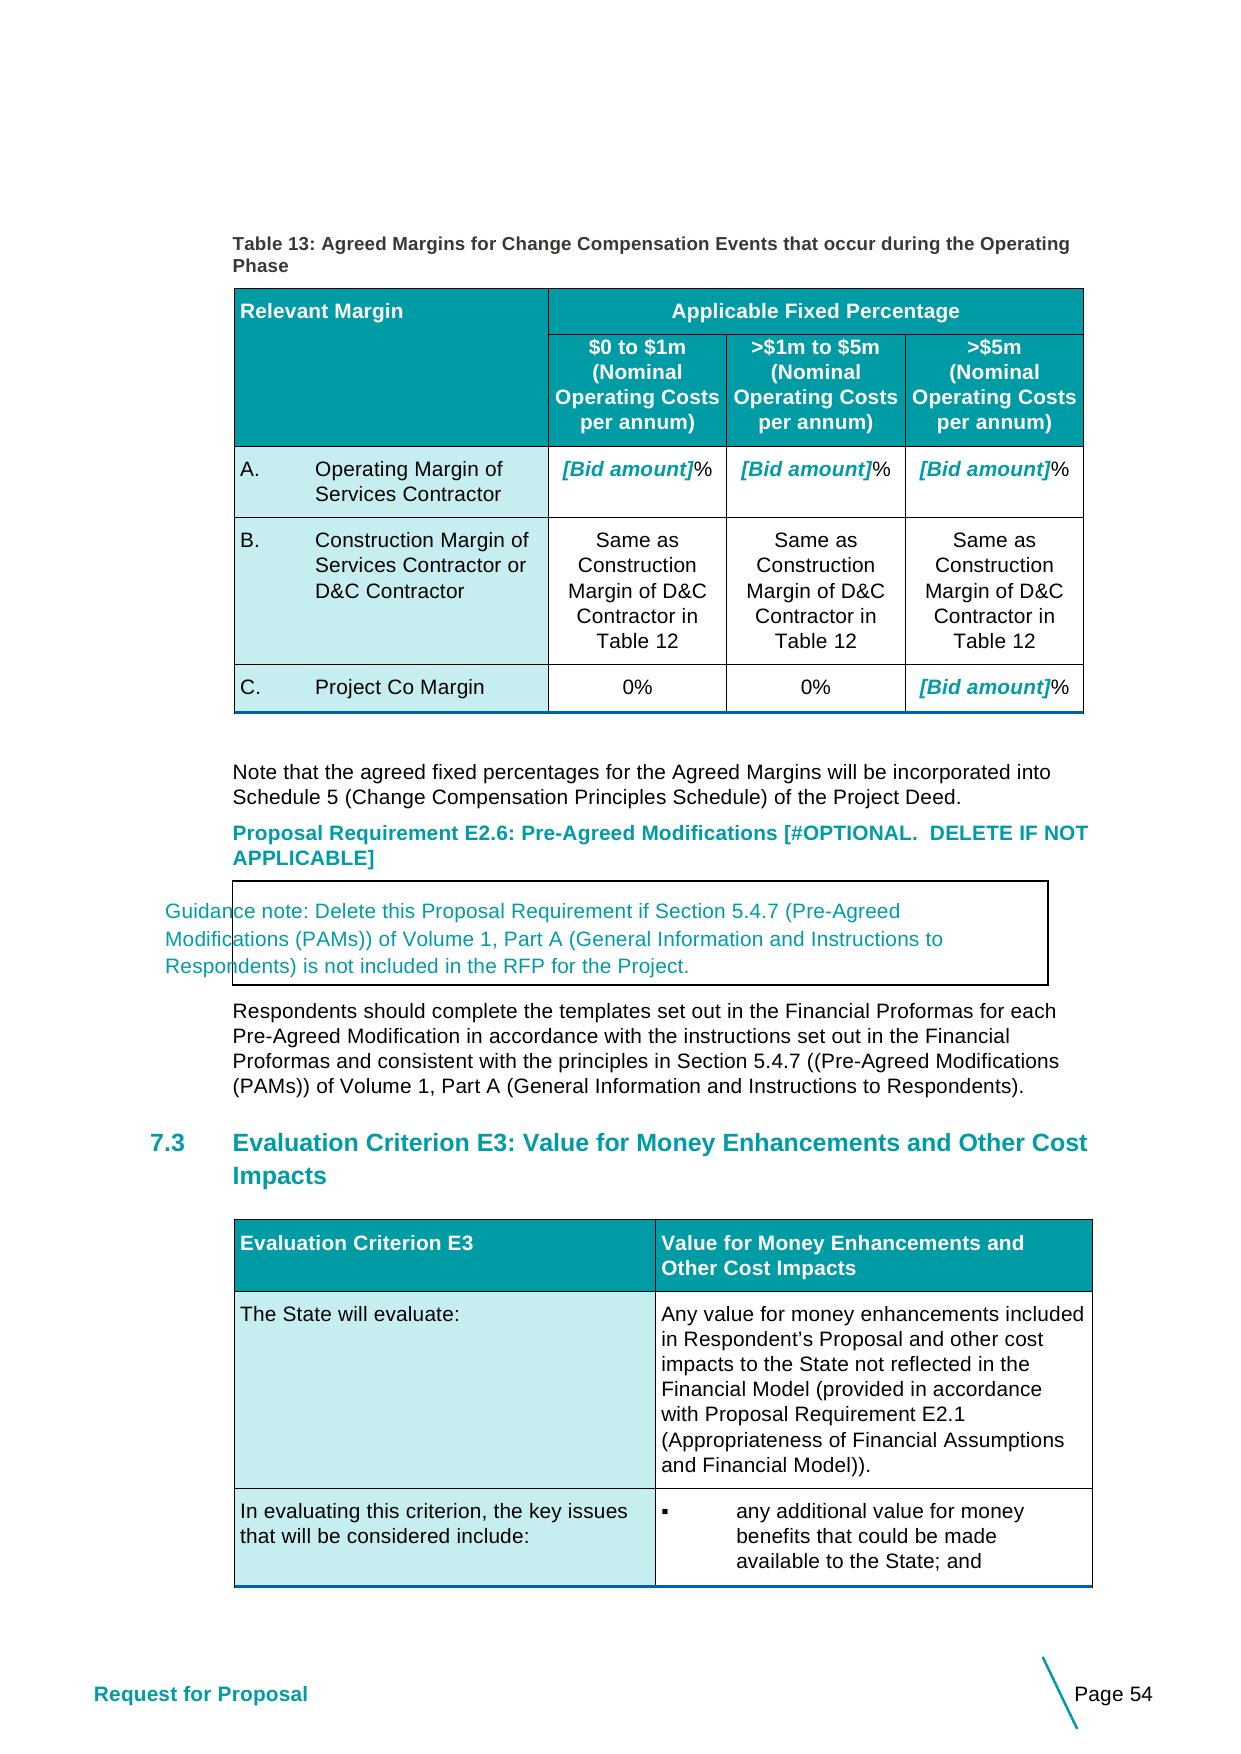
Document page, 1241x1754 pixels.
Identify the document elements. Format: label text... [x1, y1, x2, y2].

table_cell Same as Construction Margin of D&C Contractor in Table 12 [727, 518, 905, 664]
table_cell [Bid amount]% [549, 447, 726, 517]
table_cell >$1m to $5m (Nominal Operating Costs per annum) [727, 335, 905, 446]
table_cell A. Operating Margin of Services Contractor [235, 447, 548, 517]
table_cell [Bid amount]% [906, 665, 1083, 711]
text Proposal Requirement E2.6: Pre-Agreed Modifications [#OPTIONAL. DELETE IF NOT APPLICABLE] [232, 820, 1090, 869]
subtitle Table 13: Agreed Margins for Change Compensation Events that occur during the Operating Phase [232, 232, 1090, 276]
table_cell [235, 1489, 655, 1585]
table_header Relevant Margin [235, 289, 548, 446]
table_cell Same as Construction Margin of D&C Contractor in Table 12 [906, 518, 1083, 664]
table_cell Same as Construction Margin of D&C Contractor in Table 12 [549, 518, 726, 664]
table_cell [Bid amount]% [727, 447, 905, 517]
subtitle Evaluation Criterion E3: Value for Money Enhancements and Other Cost Impacts [150, 1128, 1090, 1190]
table_cell B. Construction Margin of Services Contractor or D&C Contractor [235, 518, 548, 664]
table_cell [656, 1489, 1092, 1585]
text Respondents should complete the templates set out in the Financial Proformas for each Pre-Agreed Modification in accordance with the instructions set out in the Financial Proformas and consistent with the principles in Section 5.4.7 ((Pre-Agreed Modifications (PAMs)) of Volume 1, Part A (General Information and Instructions to Respondents). [232, 999, 1090, 1098]
table_cell $0 to $1m (Nominal Operating Costs per annum) [549, 335, 726, 446]
table_cell C. Project Co Margin [235, 665, 548, 711]
table_header Evaluation Criterion E3 [235, 1220, 655, 1291]
table_header Applicable Fixed Percentage [549, 289, 1083, 334]
table_cell 0% [549, 665, 726, 711]
table_cell 0% [727, 665, 905, 711]
table_cell Any value for money enhancements included in Respondent’s Proposal and other cost impacts to the State not reflected in the Financial Model (provided in accordance with Proposal Requirement E2.1 (Appropriateness of Financial Assumptions and Financial Model)). [656, 1292, 1092, 1488]
table_cell >$5m (Nominal Operating Costs per annum) [906, 335, 1083, 446]
table_header Value for Money Enhancements and Other Cost Impacts [656, 1220, 1092, 1291]
table_cell The State will evaluate: [235, 1292, 655, 1488]
table_cell [Bid amount]% [906, 447, 1083, 517]
text Note that the agreed fixed percentages for the Agreed Margins will be incorporated into Schedule 5 (Change Compensation Principles Schedule) of the Project Deed. [232, 760, 1090, 809]
